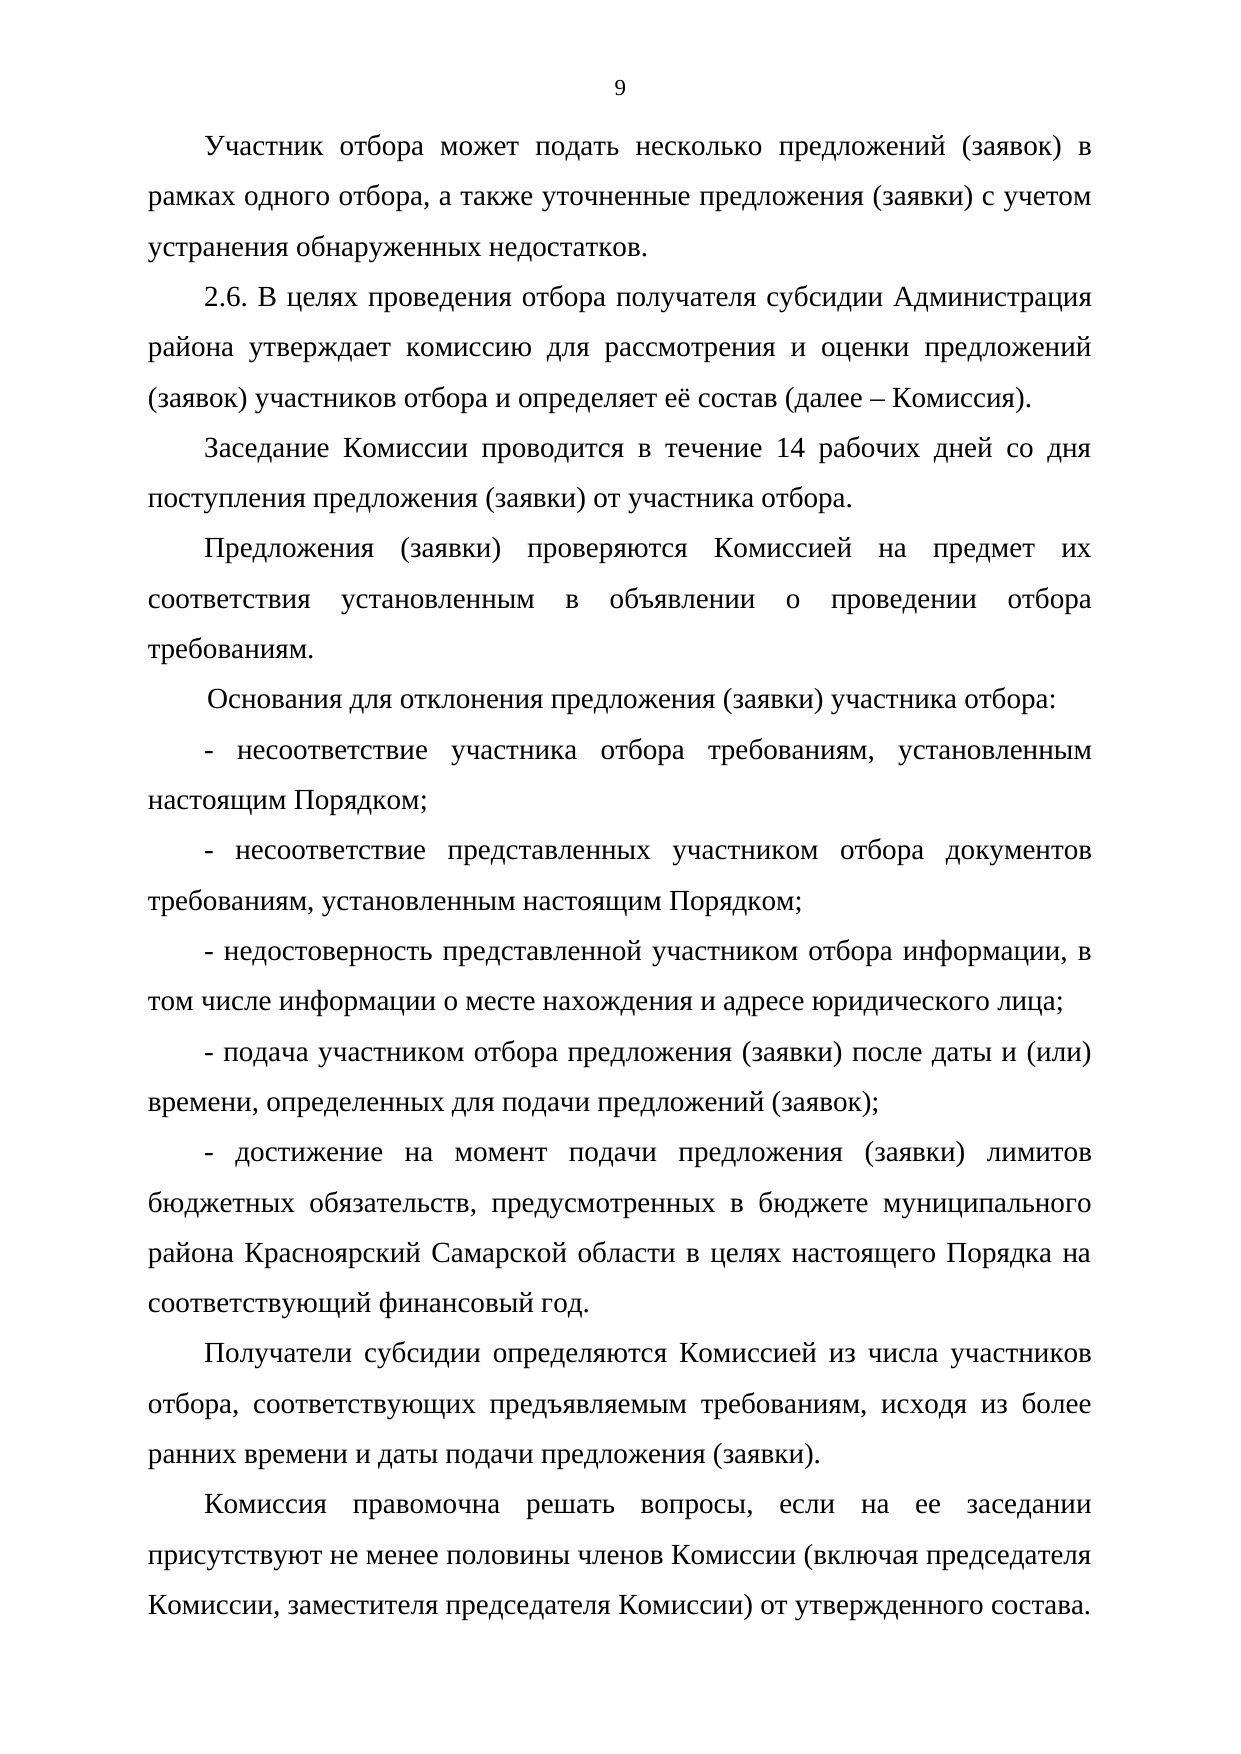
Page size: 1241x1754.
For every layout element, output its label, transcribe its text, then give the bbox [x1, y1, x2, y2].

text Участник отбора может подать несколько предложений (заявок) в рамках одного отбора, а также уточненные предложения (заявки) с учетом устранения обнаруженных недостатков. [148, 128, 1092, 262]
text Основания для отклонения предложения (заявки) участника отбора: [148, 682, 1092, 715]
text - несоответствие участника отбора требованиям, установленным настоящим Порядком; [148, 732, 1092, 816]
text - достижение на момент подачи предложения (заявки) лимитов бюджетных обязательств, предусмотренных в бюджете муниципального района Красноярский Самарской области в целях настоящего Порядка на соответствующий финансовый год. [148, 1134, 1092, 1319]
text - несоответствие представленных участником отбора документов требованиям, установленным настоящим Порядком; [148, 832, 1092, 916]
text - недостоверность представленной участником отбора информации, в том числе информации о месте нахождения и адресе юридического лица; [148, 933, 1092, 1017]
text Комиссия правомочна решать вопросы, если на ее заседании присутствуют не менее половины членов Комиссии (включая председателя Комиссии, заместителя председателя Комиссии) от утвержденного состава. [148, 1487, 1092, 1621]
text Получатели субсидии определяются Комиссией из числа участников отбора, соответствующих предъявляемым требованиям, исходя из более ранних времени и даты подачи предложения (заявки). [148, 1336, 1092, 1470]
text Предложения (заявки) проверяются Комиссией на предмет их соответствия установленным в объявлении о проведении отбора требованиям. [148, 531, 1092, 665]
text 2.6. В целях проведения отбора получателя субсидии Администрация района утверждает комиссию для рассмотрения и оценки предложений (заявок) участников отбора и определяет её состав (далее – Комиссия). [148, 279, 1092, 413]
text - подача участником отбора предложения (заявки) после даты и (или) времени, определенных для подачи предложений (заявок); [148, 1034, 1092, 1118]
text Заседание Комиссии проводится в течение 14 рабочих дней со дня поступления предложения (заявки) от участника отбора. [148, 430, 1092, 514]
